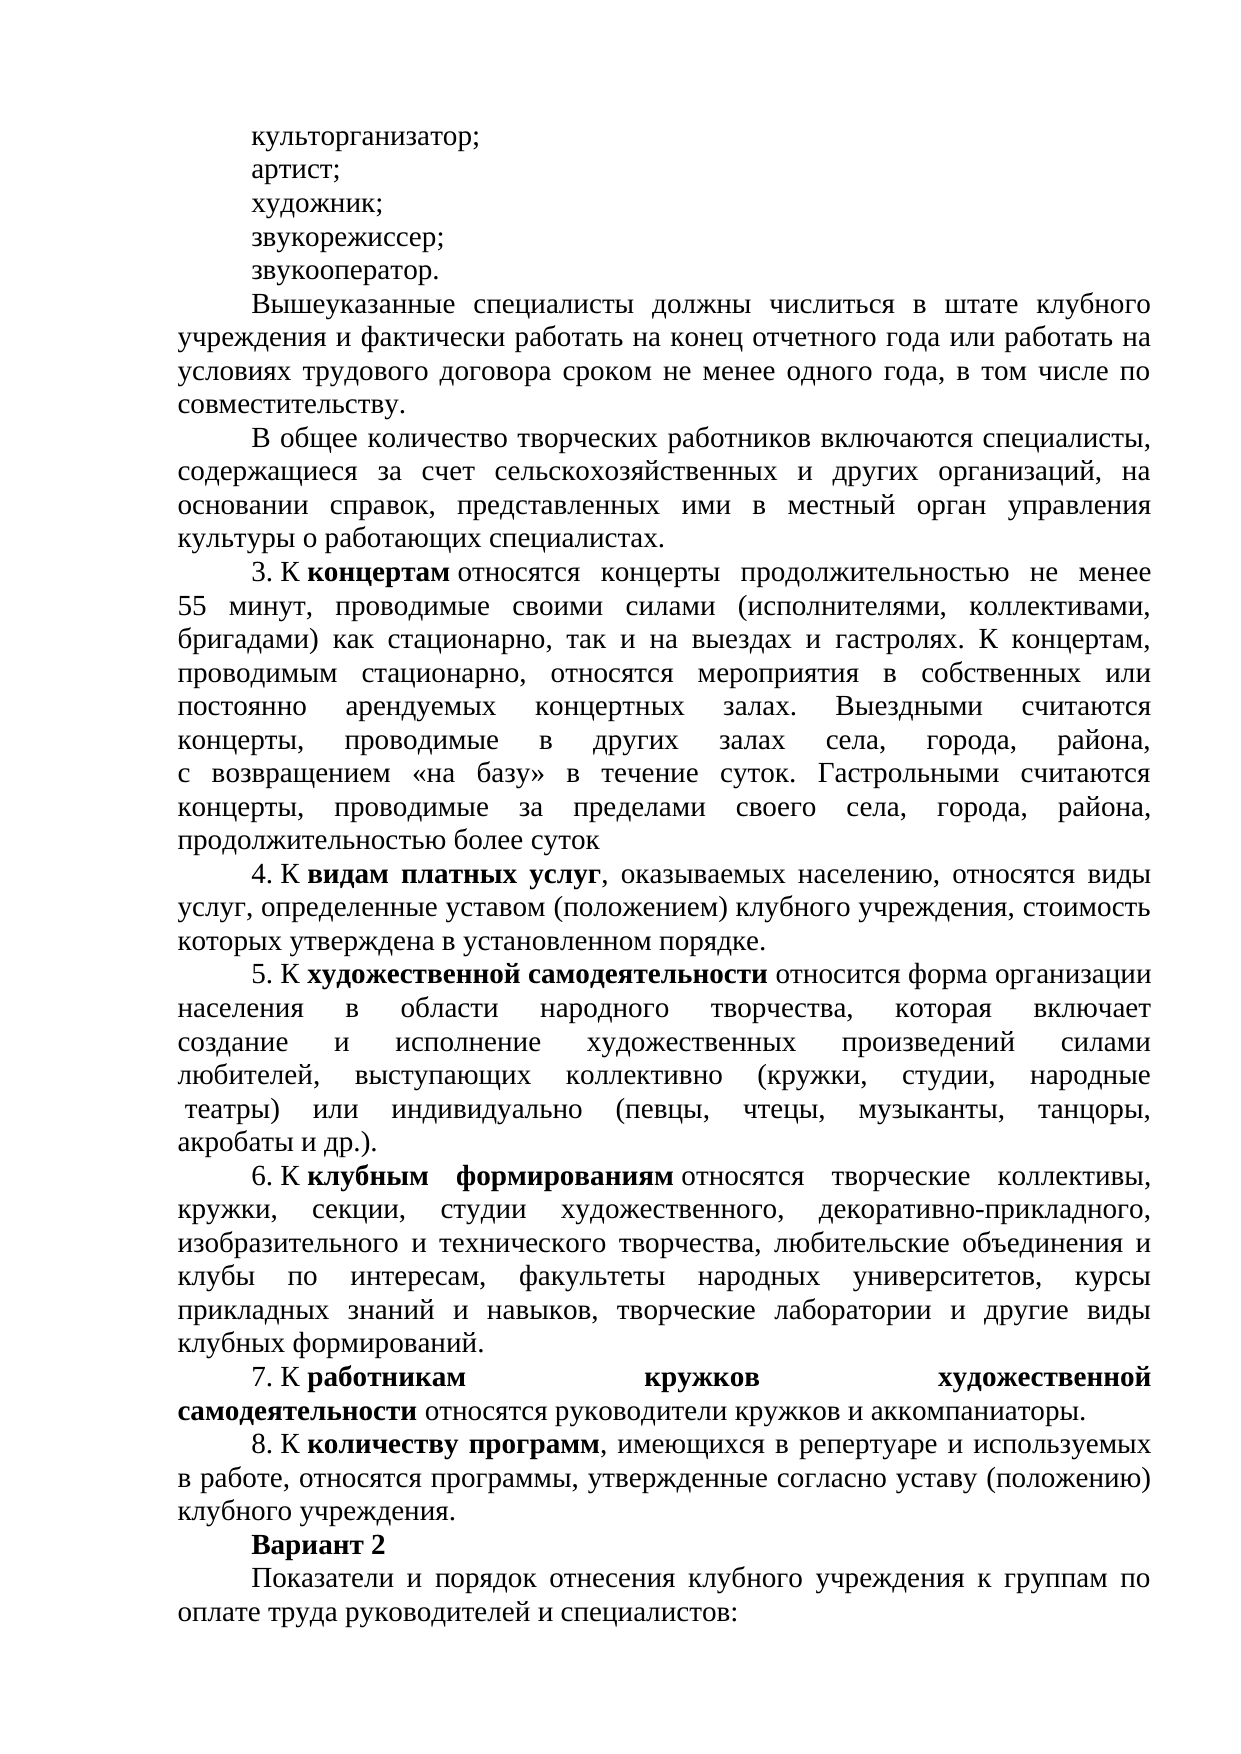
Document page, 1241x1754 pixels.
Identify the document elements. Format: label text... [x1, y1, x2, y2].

text 6. К клубным формированиям относятся творческие коллективы, кружки, секции, студии художественного, декоративно-прикладного, изобразительного и технического творчества, любительские объединения и клубы по интересам, факультеты народных университетов, курсы прикладных знаний и навыков, творческие лаборатории и другие виды клубных формирований. [177, 1158, 1152, 1359]
text художник; [177, 185, 1152, 219]
text Вариант 2 [177, 1527, 1152, 1560]
text артист; [177, 152, 1152, 185]
text Показатели и порядок отнесения клубного учреждения к группам по оплате труда руководителей и специалистов: [177, 1560, 1152, 1627]
text звукооператор. [177, 252, 1152, 286]
text 3. К концертам относятся концерты продолжительностью не менее 55 минут, проводимые своими силами (исполнителями, коллективами, бригадами) как стационарно, так и на выездах и гастролях. К концертам, проводимым стационарно, относятся мероприятия в собственных или постоянно арендуемых концертных залах. Выездными считаются концерты, проводимые в других залах села, города, района, с возвращением «на базу» в течение суток. Гастрольными считаются концерты, проводимые за пределами своего села, города, района, продолжительностью более суток [177, 554, 1152, 856]
text Вышеуказанные специалисты должны числиться в штате клубного учреждения и фактически работать на конец отчетного года или работать на условиях трудового договора сроком не менее одного года, в том числе по совместительству. [177, 286, 1152, 420]
text 5. К художественной самодеятельности относится форма организации населения в области народного творчества, которая включает создание и исполнение художественных произведений силами любителей, выступающих коллективно (кружки, студии, народные театры) или индивидуально (певцы, чтецы, музыканты, танцоры, акробаты и др.). [177, 957, 1152, 1158]
text 7. К работникам кружков художественной самодеятельности относятся руководители кружков и аккомпаниаторы. [177, 1359, 1152, 1426]
text 4. К видам платных услуг, оказываемых населению, относятся виды услуг, определенные уставом (положением) клубного учреждения, стоимость которых утверждена в установленном порядке. [177, 856, 1152, 957]
text культорганизатор; [177, 118, 1152, 152]
text звукорежиссер; [177, 219, 1152, 252]
text В общее количество творческих работников включаются специалисты, содержащиеся за счет сельскохозяйственных и других организаций, на основании справок, представленных ими в местный орган управления культуры о работающих специалистах. [177, 420, 1152, 554]
text 8. К количеству программ, имеющихся в репертуаре и используемых в работе, относятся программы, утвержденные согласно уставу (положению) клубного учреждения. [177, 1426, 1152, 1527]
